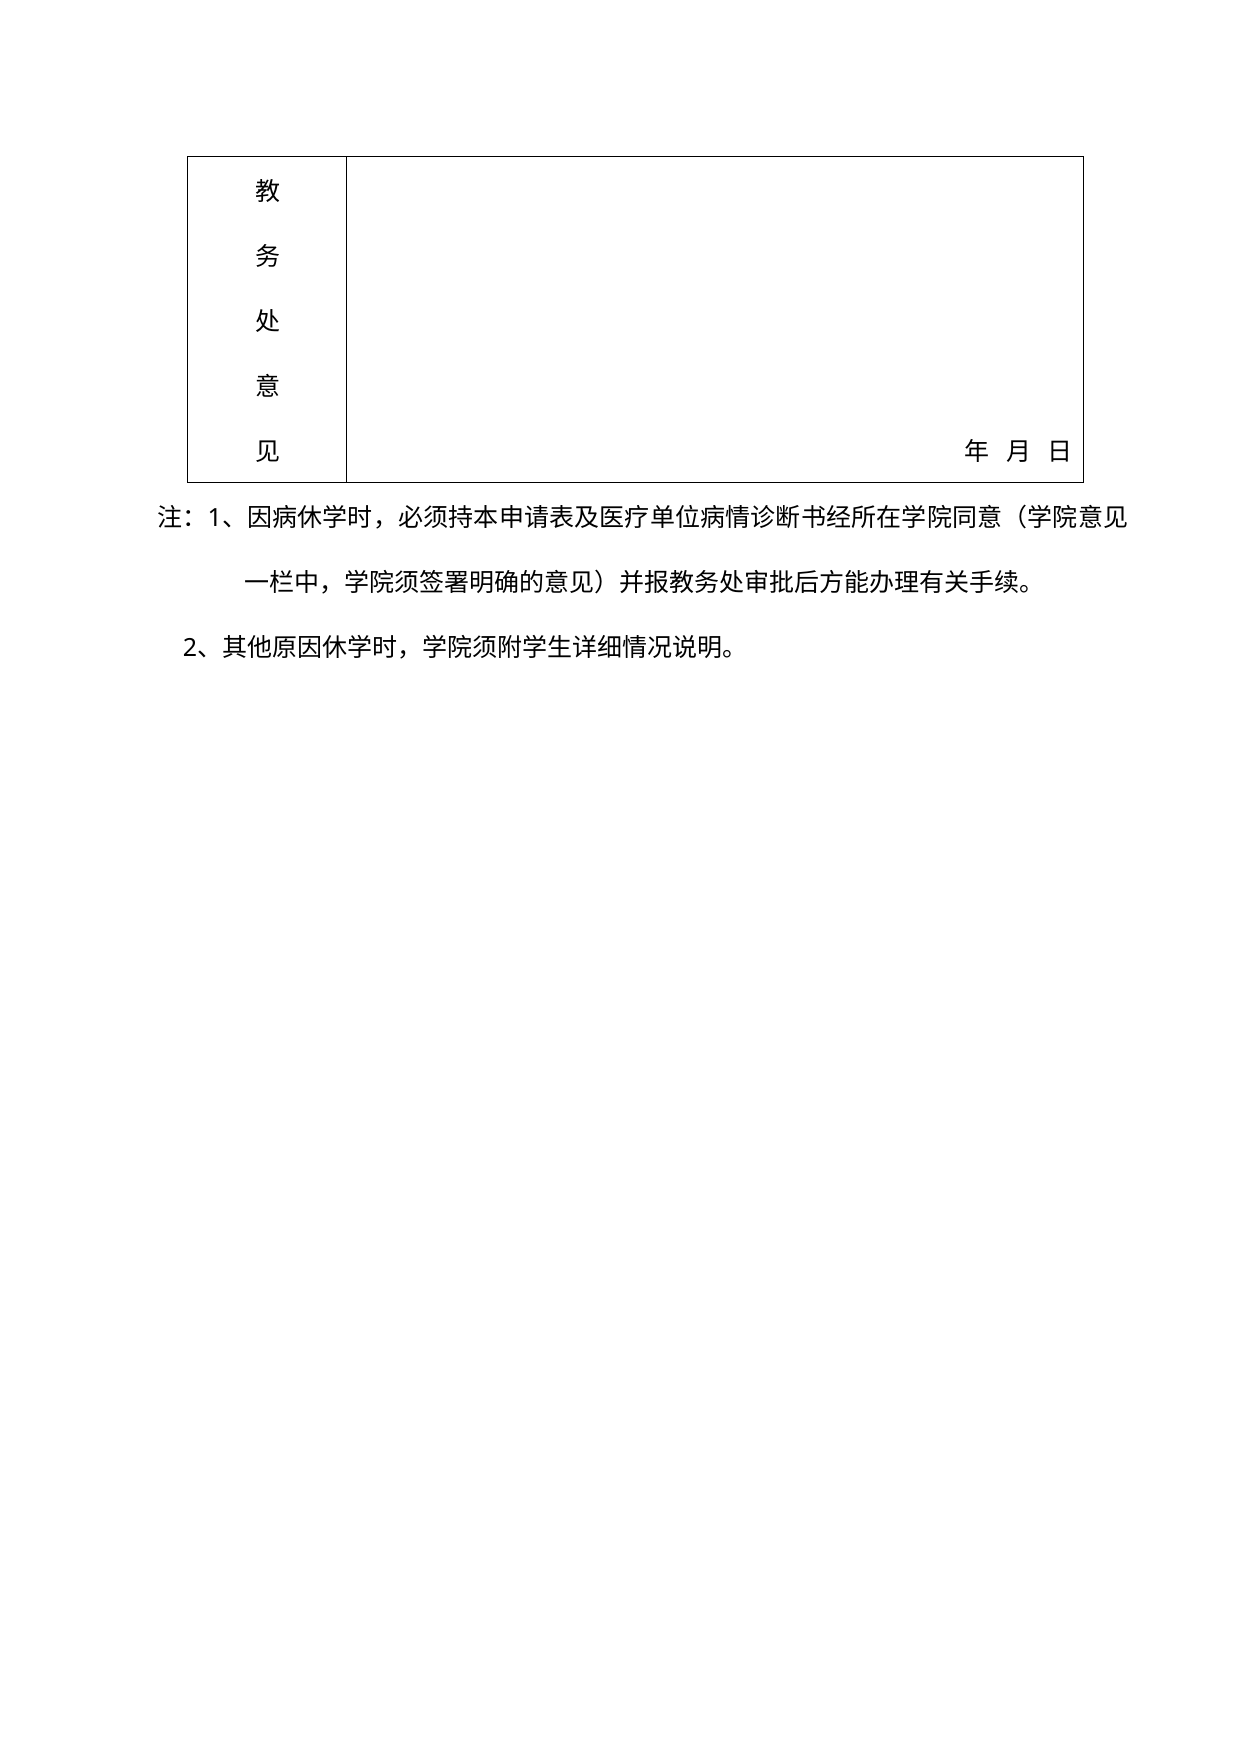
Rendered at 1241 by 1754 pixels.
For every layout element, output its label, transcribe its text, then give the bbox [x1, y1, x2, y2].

text 注：1、因病休学时，必须持本申请表及医疗单位病情诊断书经所在学院同意（学院意见一栏中，学院须签署明确的意见）并报教务处审批后方能办理有关手续。 [157, 483, 1129, 613]
text 2、其他原因休学时，学院须附学生详细情况说明。 [107, 613, 1129, 678]
table_cell 教 务 处 意 见 [188, 157, 346, 482]
table_cell 年 月 日 [347, 157, 1083, 482]
